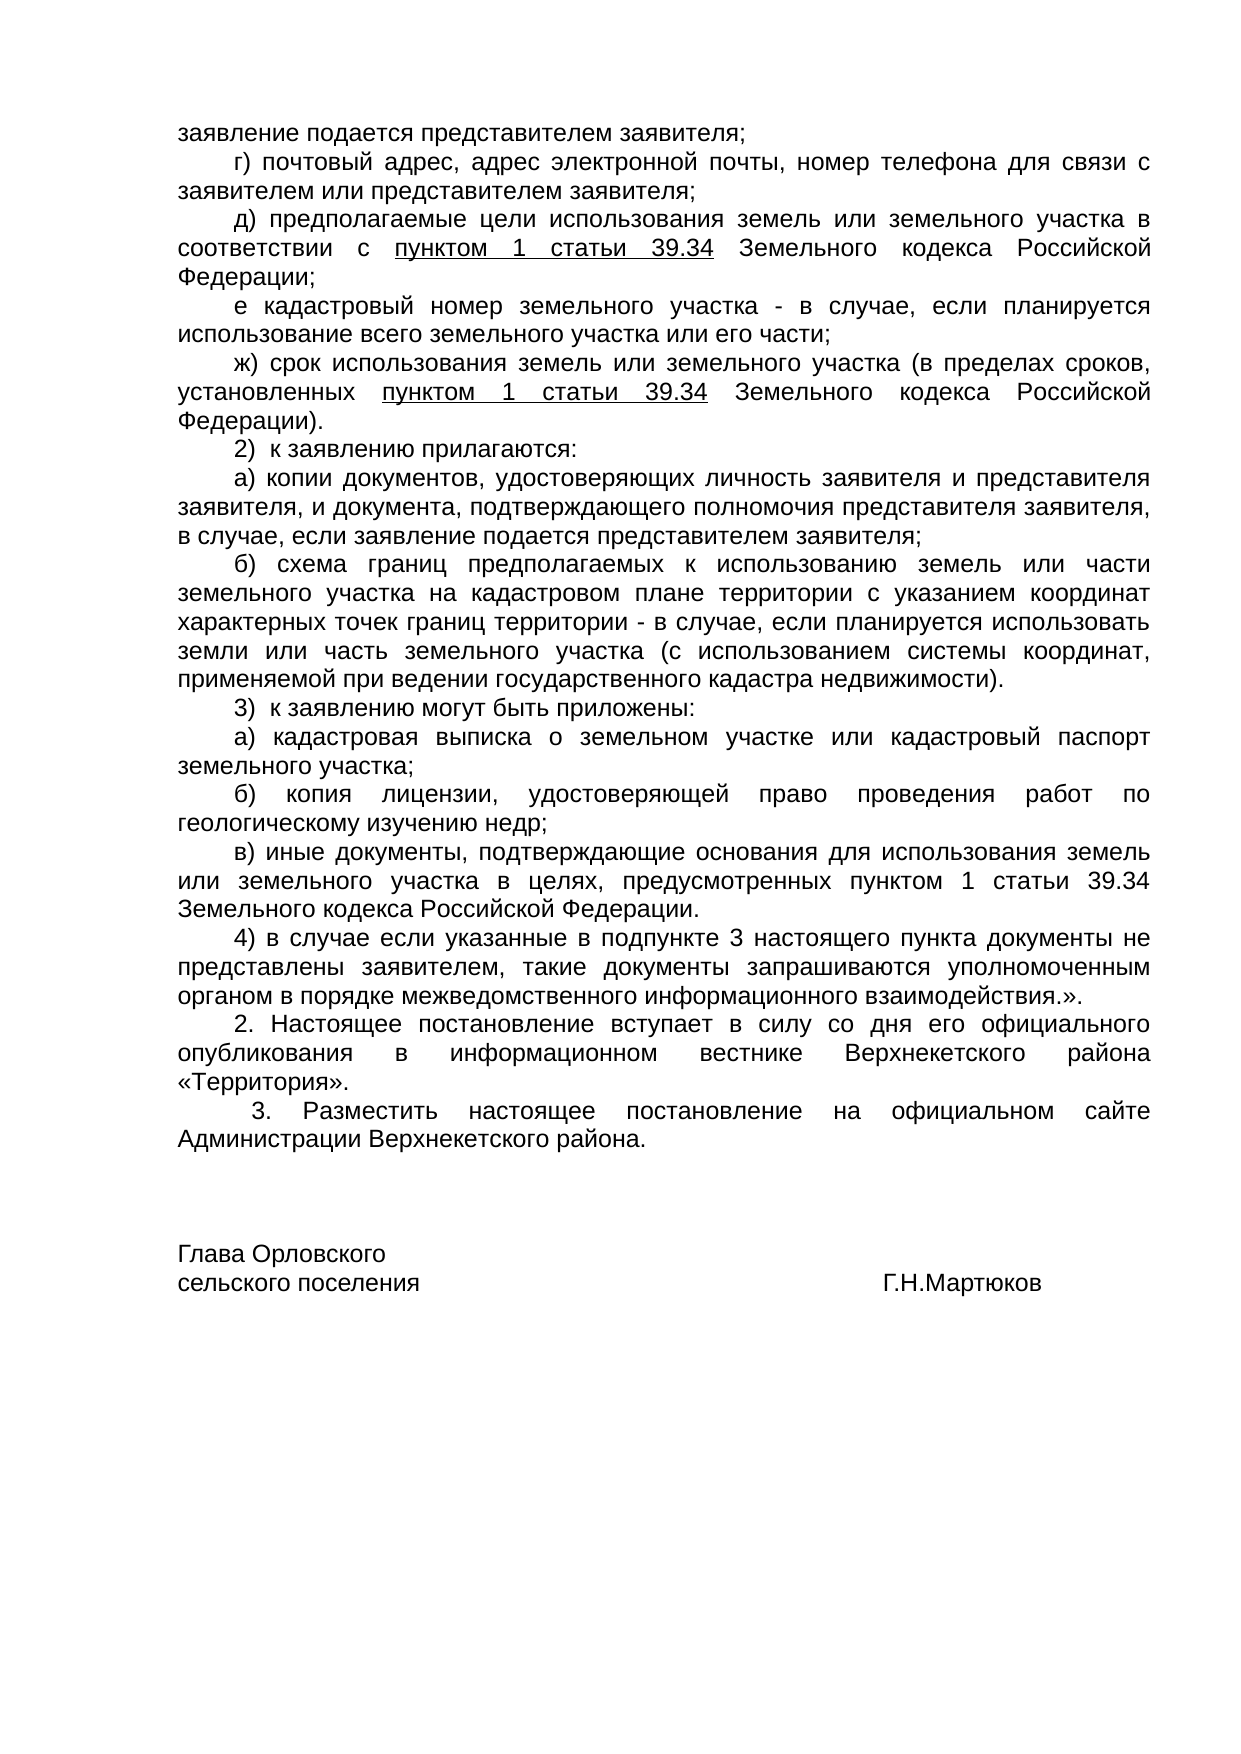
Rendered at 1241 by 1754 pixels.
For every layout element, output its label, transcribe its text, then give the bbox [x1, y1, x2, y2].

text д) предполагаемые цели использования земель или земельного участка в соответствии с пунктом 1 статьи 39.34 Земельного кодекса Российской Федерации; [177, 204, 1152, 291]
text а) копии документов, удостоверяющих личность заявителя и представителя заявителя, и документа, подтверждающего полномочия представителя заявителя, в случае, если заявление подается представителем заявителя; [177, 463, 1152, 549]
text 3) к заявлению могут быть приложены: [177, 693, 1152, 722]
text б) копия лицензии, удостоверяющей право проведения работ по геологическому изучению недр; [177, 779, 1152, 837]
text е кадастровый номер земельного участка - в случае, если планируется использование всего земельного участка или его части; [177, 291, 1152, 348]
text 4) в случае если указанные в подпункте 3 настоящего пункта документы не представлены заявителем, такие документы запрашиваются уполномоченным органом в порядке межведомственного информационного взаимодействия.». [177, 923, 1152, 1009]
text а) кадастровая выписка о земельном участке или кадастровый паспорт земельного участка; [177, 722, 1152, 779]
text б) схема границ предполагаемых к использованию земель или части земельного участка на кадастровом плане территории с указанием координат характерных точек границ территории - в случае, если планируется использовать земли или часть земельного участка (с использованием системы координат, применяемой при ведении государственного кадастра недвижимости). [177, 549, 1152, 693]
text Глава Орловского [177, 1239, 1152, 1268]
text ж) срок использования земель или земельного участка (в пределах сроков, установленных пунктом 1 статьи 39.34 Земельного кодекса Российской Федерации). [177, 348, 1152, 434]
text 2. Настоящее постановление вступает в силу со дня его официального опубликования в информационном вестнике Верхнекетского района «Территория». [177, 1009, 1152, 1096]
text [177, 118, 1152, 147]
text в) иные документы, подтверждающие основания для использования земель или земельного участка в целях, предусмотренных пунктом 1 статьи 39.34 Земельного кодекса Российской Федерации. [177, 837, 1152, 923]
text 2) к заявлению прилагаются: [177, 434, 1152, 463]
text 3. Разместить настоящее постановление на официальном сайте Администрации Верхнекетского района. [177, 1096, 1152, 1153]
text г) почтовый адрес, адрес электронной почты, номер телефона для связи с заявителем или представителем заявителя; [177, 147, 1152, 204]
text сельского поселения Г.Н.Мартюков [177, 1268, 1152, 1297]
